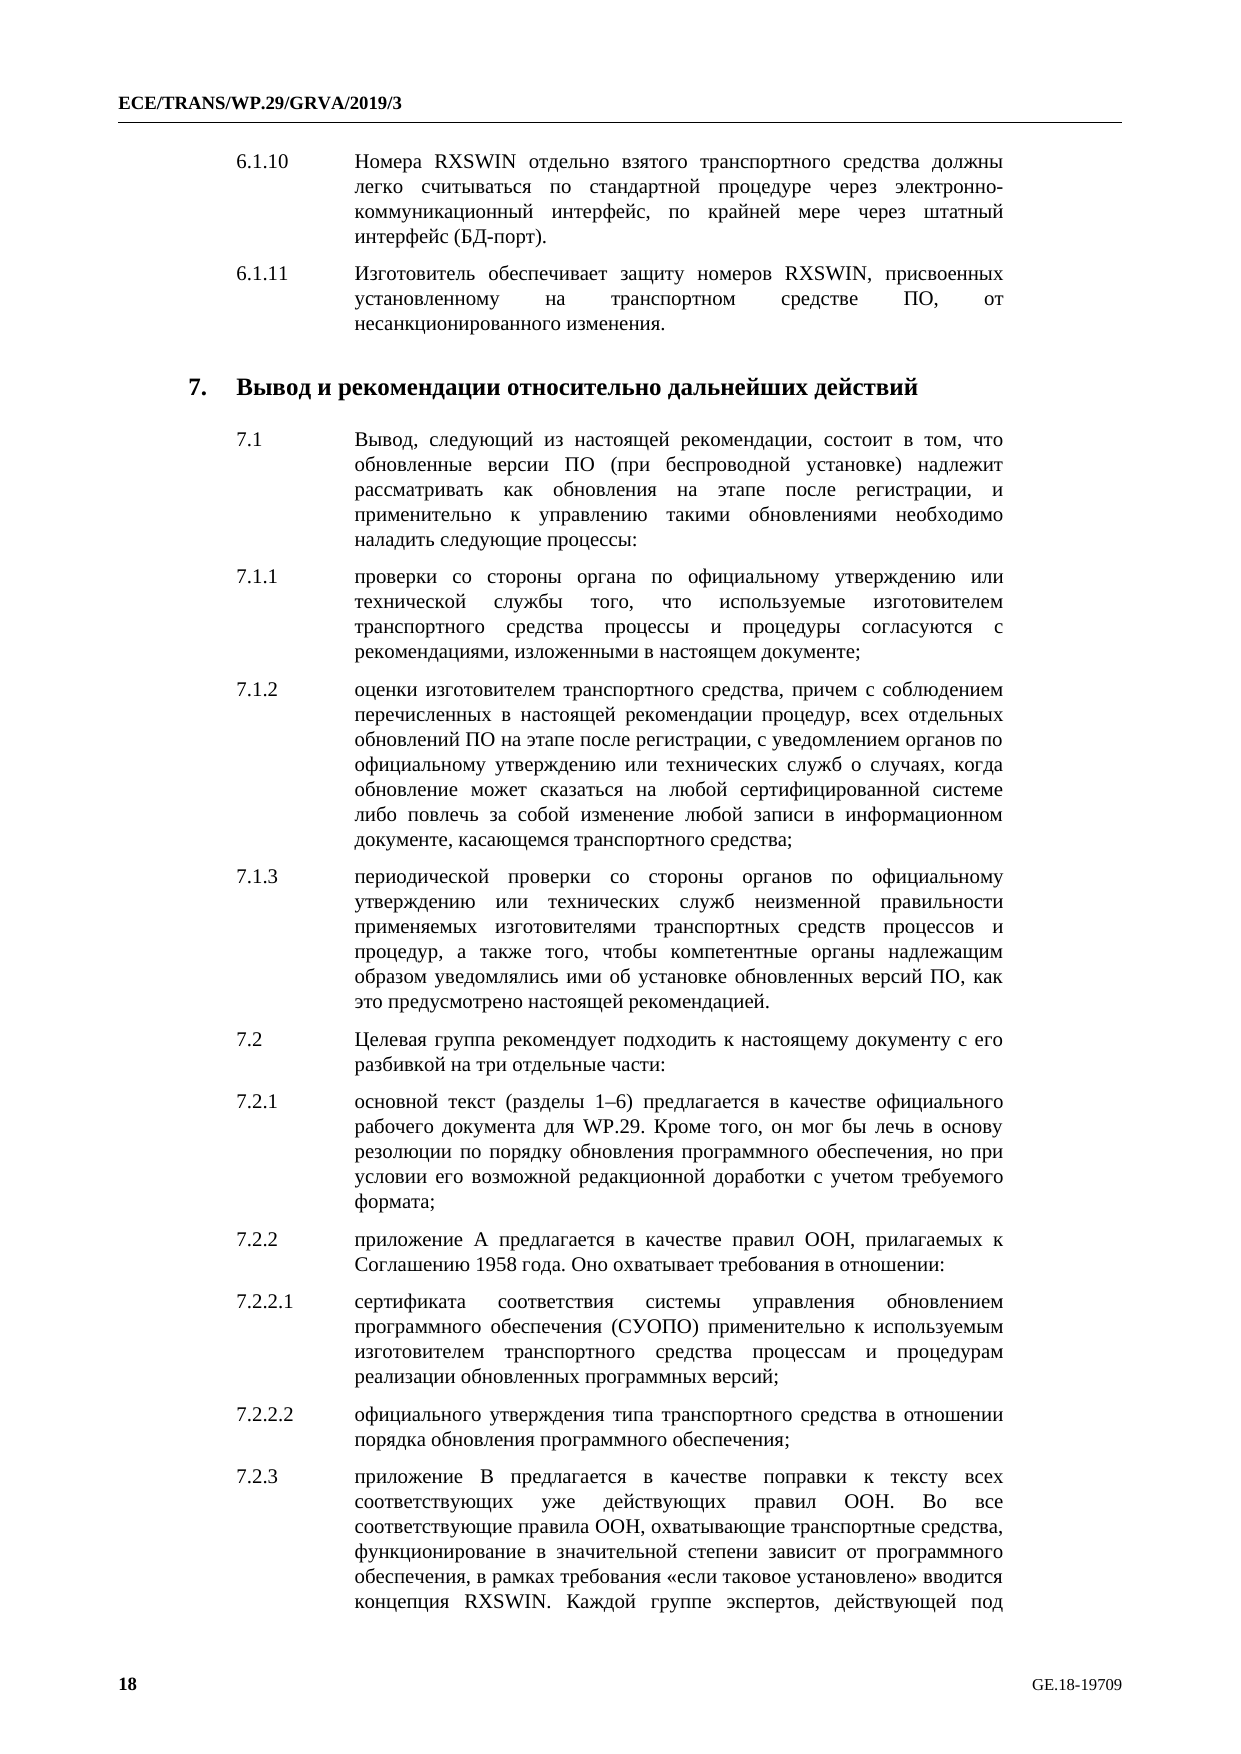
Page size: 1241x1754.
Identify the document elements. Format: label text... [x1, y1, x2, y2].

text 7.1.3 периодической проверки со стороны органов по официальному утверждению или технических служб неизменной правильности применяемых изготовителями транспортных средств процессов и процедур, а также того, чтобы компетентные органы надлежащим образом уведомлялись ими об установке обновленных версий ПО, как это предусмотрено настоящей рекомендацией. [236, 863, 1004, 1013]
text 7.2.2.1 сертификата соответствия системы управления обновлением программного обеспечения (СУОПО) применительно к используемым изготовителем транспортного средства процессам и процедурам реализации обновленных программных версий; [236, 1288, 1004, 1388]
text 6.1.10 Номера RXSWIN отдельно взятого транспортного средства должны легко считываться по стандартной процедуре через электронно-коммуникационный интерфейс, по крайней мере через штатный интерфейс (БД-порт). [236, 148, 1004, 248]
text 7.1 Вывод, следующий из настоящей рекомендации, состоит в том, что обновленные версии ПО (при беспроводной установке) надлежит рассматривать как обновления на этапе после регистрации, и применительно к управлению такими обновлениями необходимо наладить следующие процессы: [236, 426, 1004, 551]
text 7.2 Целевая группа рекомендует подходить к настоящему документу с его разбивкой на три отдельные части: [236, 1026, 1004, 1076]
text 7.2.2 приложение А предлагается в качестве правил ООН, прилагаемых к Соглашению 1958 года. Оно охватывает требования в отношении: [236, 1226, 1004, 1276]
text 7. Вывод и рекомендации относительно дальнейших действий [118, 373, 1004, 401]
text 7.2.2.2 официального утверждения типа транспортного средства в отношении порядка обновления программного обеспечения; [236, 1401, 1004, 1451]
text 7.1.1 проверки со стороны органа по официальному утверждению или технической службы того, что используемые изготовителем транспортного средства процессы и процедуры согласуются с рекомендациями, изложенными в настоящем документе; [236, 563, 1004, 663]
text 7.1.2 оценки изготовителем транспортного средства, причем с соблюдением перечисленных в настоящей рекомендации процедур, всех отдельных обновлений ПО на этапе после регистрации, с уведомлением органов по официальному утверждению или технических служб о случаях, когда обновление может сказаться на любой сертифицированной системе либо повлечь за собой изменение любой записи в информационном документе, касающемся транспортного средства; [236, 676, 1004, 851]
text 6.1.11 Изготовитель обеспечивает защиту номеров RXSWIN, присвоенных установленному на транспортном средстве ПО, от несанкционированного изменения. [236, 260, 1004, 335]
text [236, 1463, 1004, 1613]
text 7.2.1 основной текст (разделы 1–6) предлагается в качестве официального рабочего документа для WP.29. Кроме того, он мог бы лечь в основу резолюции по порядку обновления программного обеспечения, но при условии его возможной редакционной доработки с учетом требуемого формата; [236, 1088, 1004, 1213]
